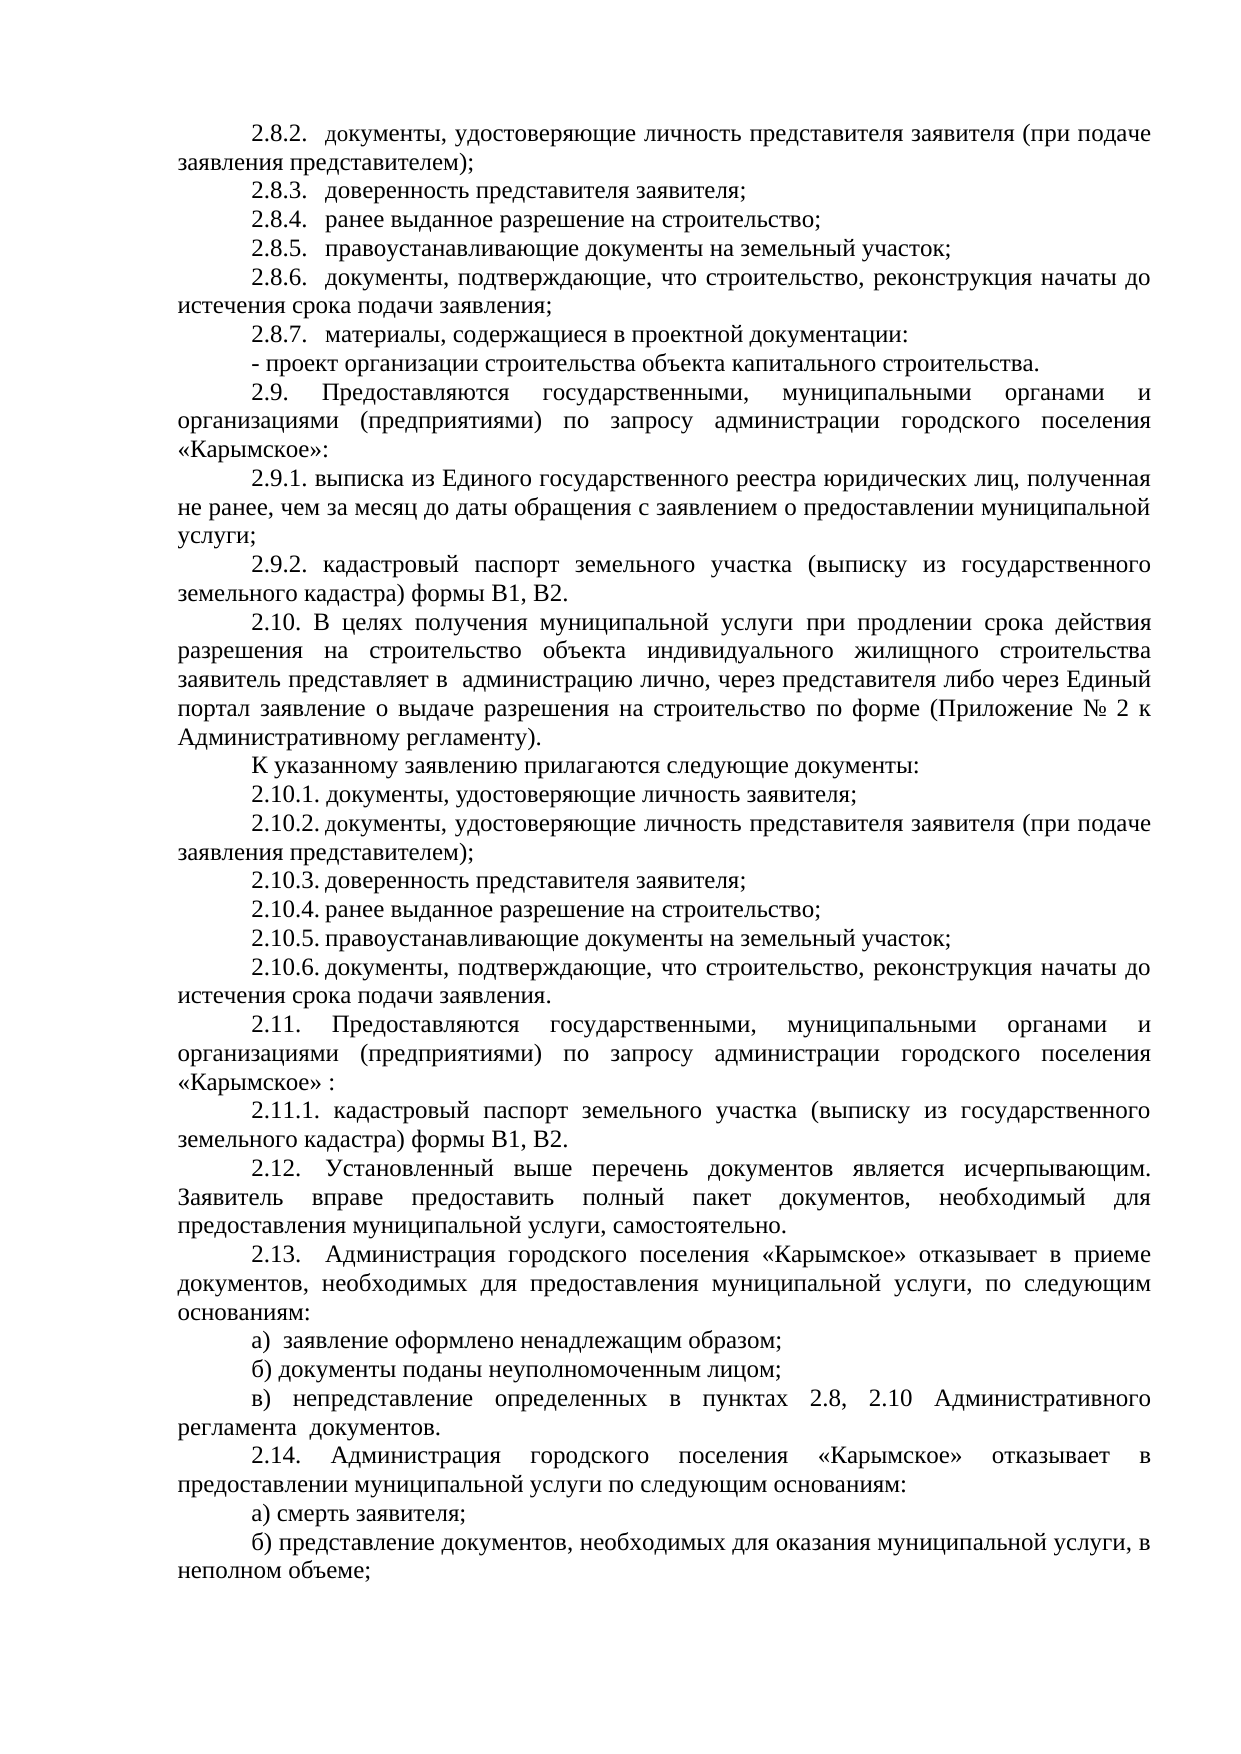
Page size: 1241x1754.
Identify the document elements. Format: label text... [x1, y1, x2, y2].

list ранее выданное разрешение на строительство; [177, 204, 1152, 233]
list доверенность представителя заявителя; [177, 866, 1152, 894]
text в) непредставление определенных в пунктах 2.8, 2.10 Административного регламента документов. [177, 1383, 1152, 1441]
text а) заявление оформлено ненадлежащим образом; [177, 1326, 1152, 1354]
text а) смерть заявителя; [177, 1498, 1152, 1527]
list Администрация городского поселения «Карымское» отказывает в приеме документов, необходимых для предоставления муниципальной услуги, по следующим основаниям: [177, 1239, 1152, 1326]
list документы, подтверждающие, что строительство, реконструкция начаты до истечения срока подачи заявления; [177, 262, 1152, 319]
text - проект организации строительства объекта капитального строительства. [177, 348, 1152, 377]
list документы, подтверждающие, что строительство, реконструкция начаты до истечения срока подачи заявления. [177, 952, 1152, 1009]
text 2.10.1. документы, удостоверяющие личность заявителя; [177, 779, 1152, 808]
text б) документы поданы неуполномоченным лицом; [177, 1354, 1152, 1383]
list материалы, содержащиеся в проектной документации: [177, 319, 1152, 348]
list правоустанавливающие документы на земельный участок; [177, 233, 1152, 262]
text 2.9.2. кадастровый паспорт земельного участка (выписку из государственного земельного кадастра) формы B1, B2. [177, 549, 1152, 607]
list доверенность представителя заявителя; [177, 176, 1152, 204]
text К указанному заявлению прилагаются следующие документы: [177, 751, 1152, 779]
text 2.11. Предоставляются государственными, муниципальными органами и организациями (предприятиями) по запросу администрации городского поселения «Карымское» : [177, 1009, 1152, 1096]
text 2.9. Предоставляются государственными, муниципальными органами и организациями (предприятиями) по запросу администрации городского поселения «Карымское»: [177, 377, 1152, 463]
text 2.14. Администрация городского поселения «Карымское» отказывает в предоставлении муниципальной услуги по следующим основаниям: [177, 1441, 1152, 1498]
list документы, удостоверяющие личность представителя заявителя (при подаче заявления представителем); [177, 808, 1152, 866]
text 2.9.1. выписка из Единого государственного реестра юридических лиц, полученная не ранее, чем за месяц до даты обращения с заявлением о предоставлении муниципальной услуги; [177, 463, 1152, 549]
text б) представление документов, необходимых для оказания муниципальной услуги, в неполном объеме; [177, 1527, 1152, 1584]
list правоустанавливающие документы на земельный участок; [177, 923, 1152, 952]
text 2.11.1. кадастровый паспорт земельного участка (выписку из государственного земельного кадастра) формы B1, B2. [177, 1096, 1152, 1153]
text 2.10. В целях получения муниципальной услуги при продлении срока действия разрешения на строительство объекта индивидуального жилищного строительства заявитель представляет в администрацию лично, через представителя либо через Единый портал заявление о выдаче разрешения на строительство по форме (Приложение № 2 к Административному регламенту). [177, 607, 1152, 751]
list ранее выданное разрешение на строительство; [177, 894, 1152, 923]
list документы, удостоверяющие личность представителя заявителя (при подаче заявления представителем); [177, 118, 1152, 176]
list Установленный выше перечень документов является исчерпывающим. Заявитель вправе предоставить полный пакет документов, необходимый для предоставления муниципальной услуги, самостоятельно. [177, 1153, 1152, 1239]
